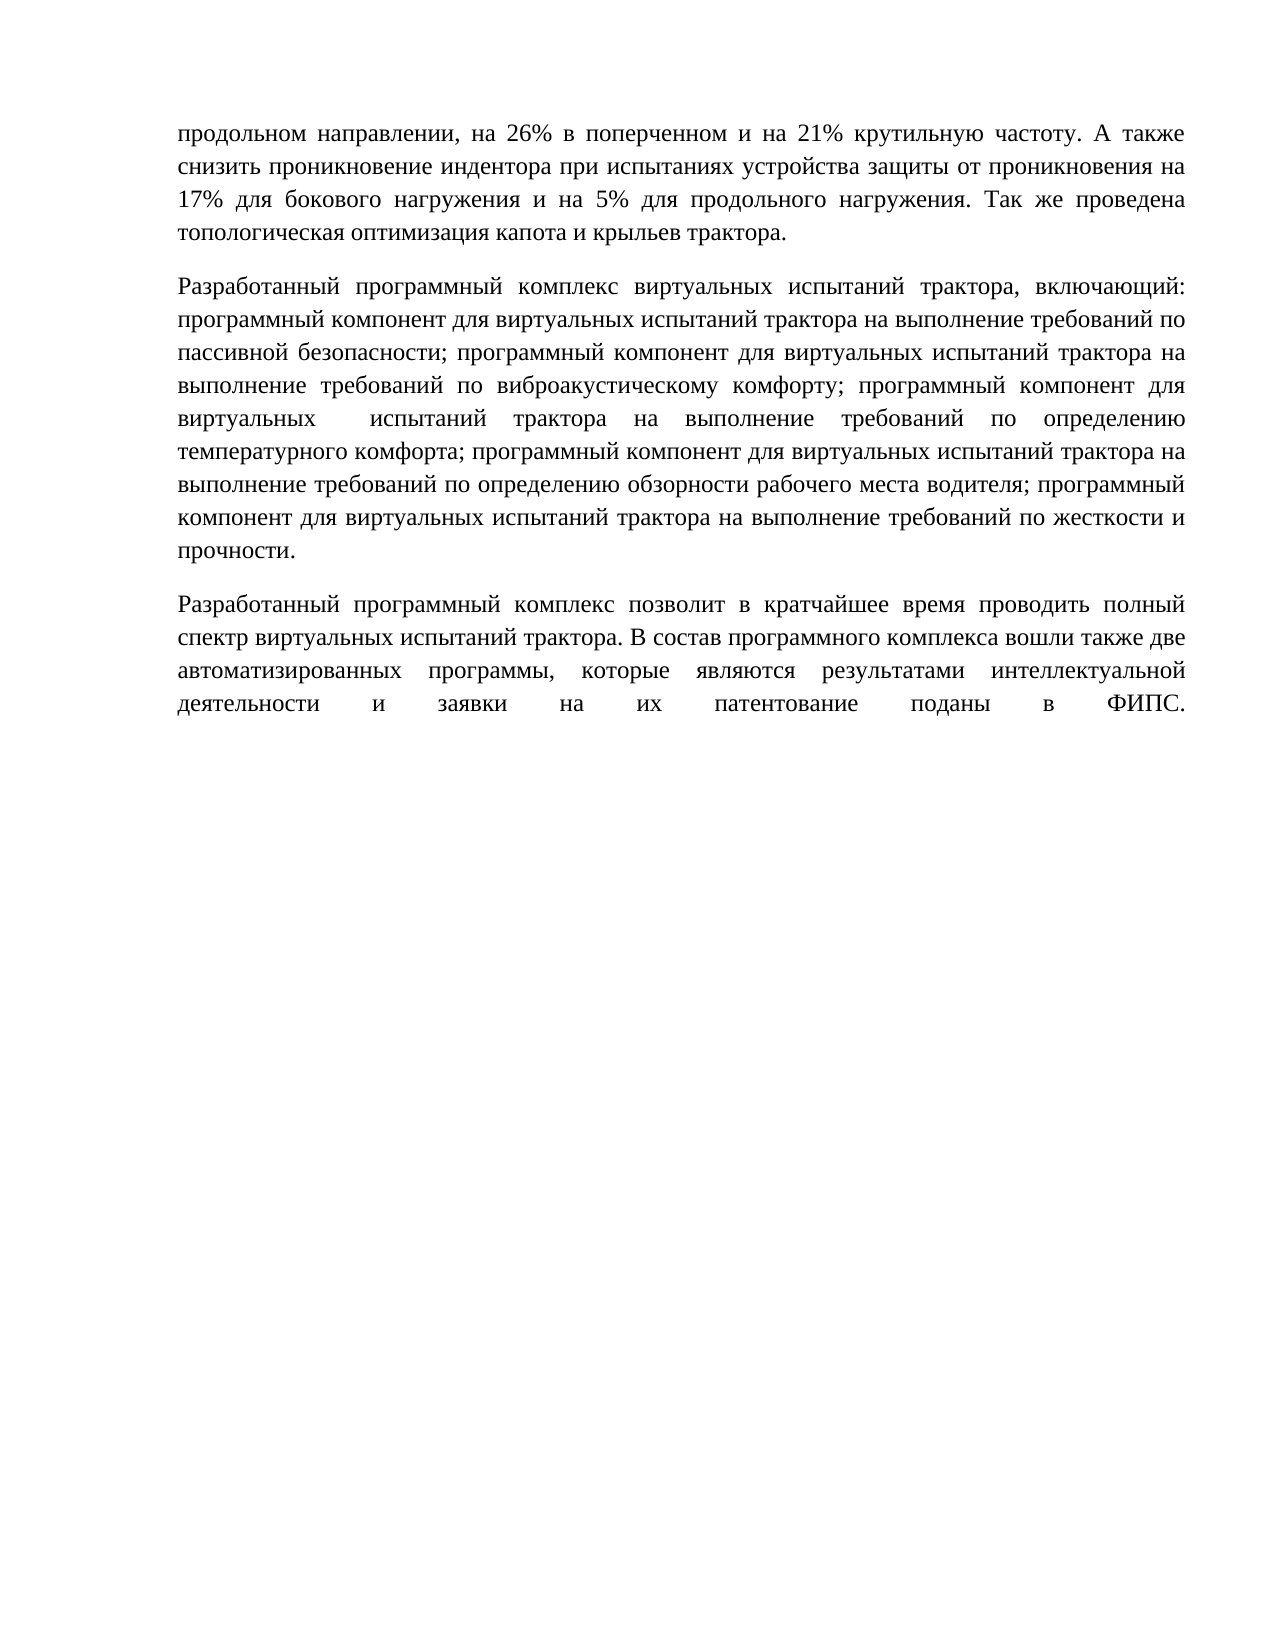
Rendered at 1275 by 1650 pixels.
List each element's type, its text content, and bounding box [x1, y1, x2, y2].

text Разработанный программный комплекс виртуальных испытаний трактора, включающий: программный компонент для виртуальных испытаний трактора на выполнение требований по пассивной безопасности; программный компонент для виртуальных испытаний трактора на выполнение требований по виброакустическому комфорту; программный компонент для виртуальных испытаний трактора на выполнение требований по определению температурного комфорта; программный компонент для виртуальных испытаний трактора на выполнение требований по определению обзорности рабочего места водителя; программный компонент для виртуальных испытаний трактора на выполнение требований по жесткости и прочности. [177, 271, 1186, 564]
text Разработанный программный комплекс позволит в кратчайшее время проводить полный спектр виртуальных испытаний трактора. В состав программного комплекса вошли также две автоматизированных программы, которые являются результатами интеллектуальной деятельности и заявки на их патентование поданы в ФИПС. [177, 589, 1186, 749]
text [177, 118, 1186, 246]
